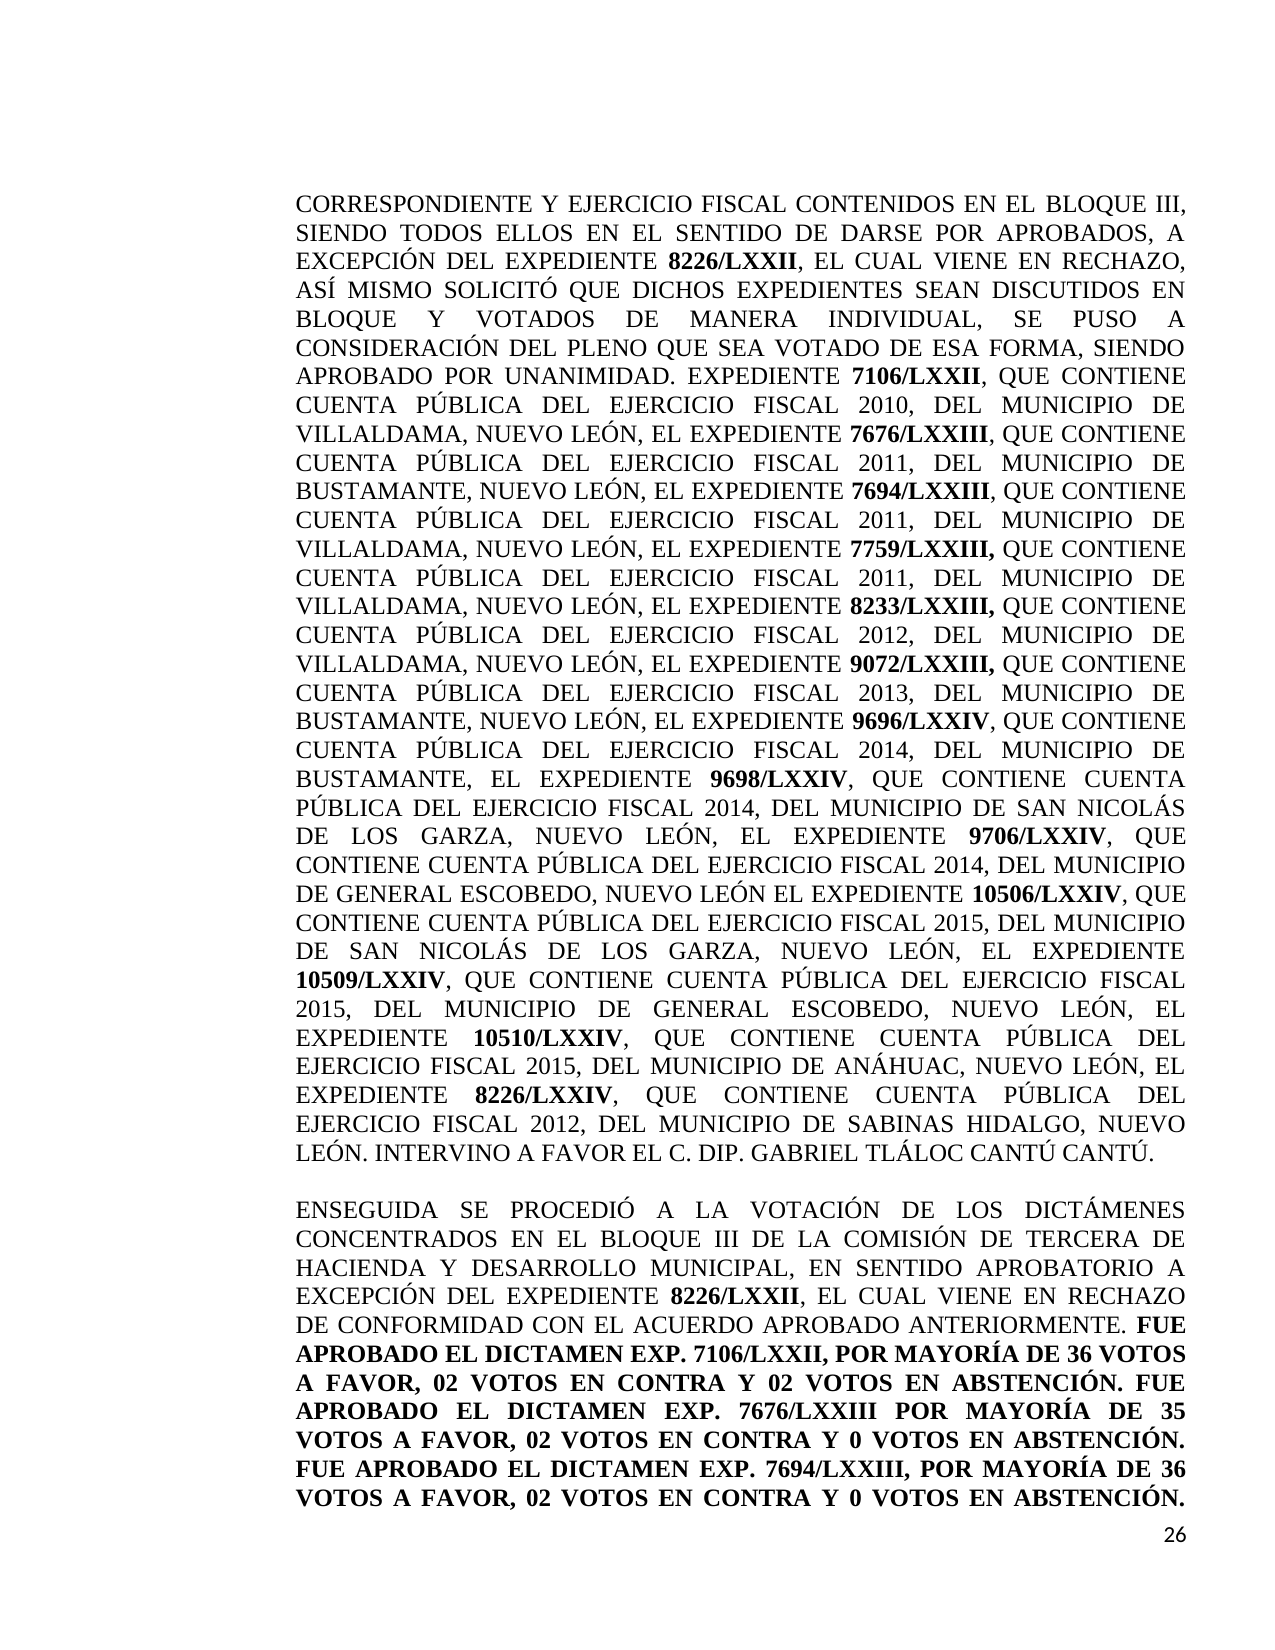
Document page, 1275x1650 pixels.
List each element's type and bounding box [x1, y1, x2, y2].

text [295, 1195, 1186, 1511]
text [295, 189, 1186, 1166]
